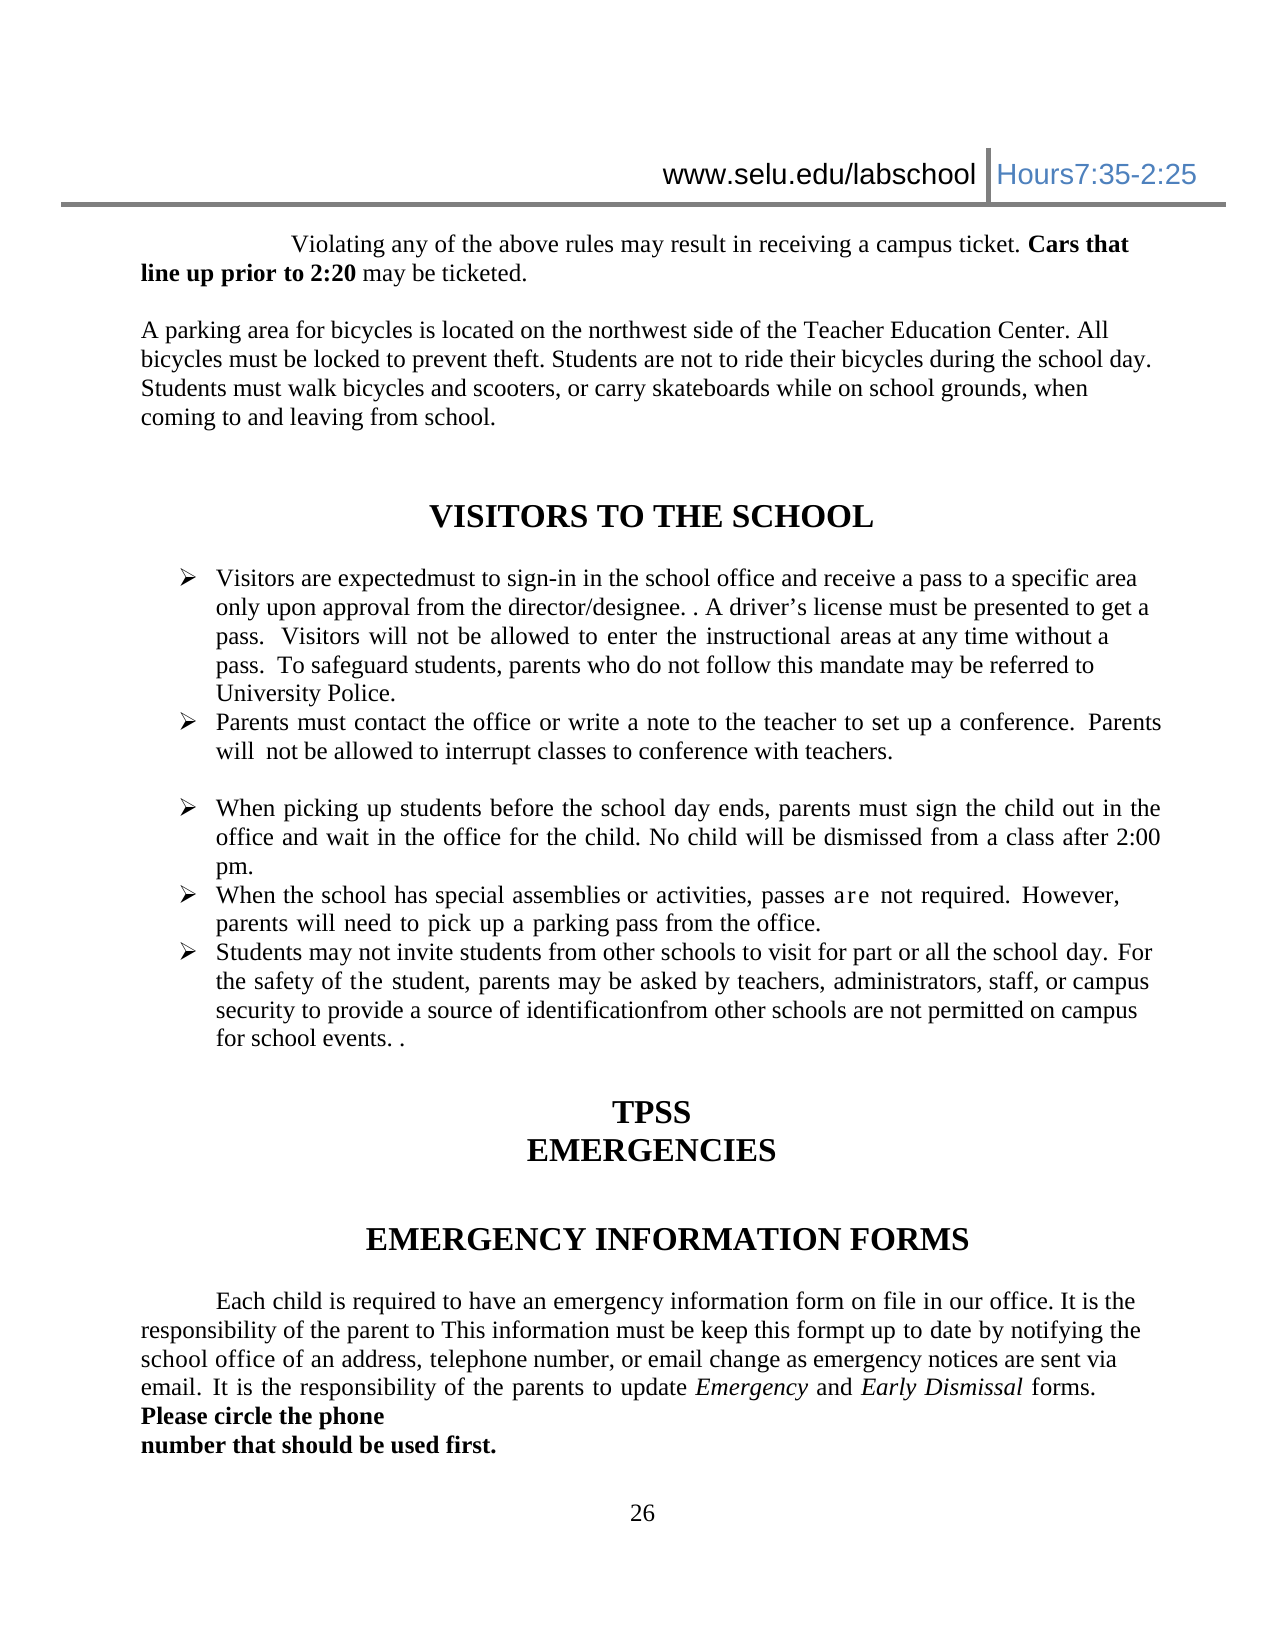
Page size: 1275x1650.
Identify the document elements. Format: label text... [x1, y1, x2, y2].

list Parents must contact the office or write a note to the teacher to set up a conference. Parents will not be allowed to interrupt classes to conference with teachers. [178, 707, 1162, 765]
list Students . [178, 937, 1162, 1052]
text EMERGENCIES [141, 1130, 1162, 1169]
list When picking up students before the school day ends, parents must sign the child out in the office and wait in the office for the child. No child will be dismissed from class after 2:00 pm. [178, 793, 1162, 880]
text number that should be used first. [141, 1430, 1162, 1459]
text VISITORS TO THE SCHOOL [141, 496, 1162, 535]
list Visitors sign-in in the school office and receive a passto a specific area ’Visitors will not be allowed to enter the instructional areas at any time without a pass. [178, 563, 1162, 707]
list When the school has special assemblies or activities, passes are not required. However, parents will need to pick up a parking pass from the office. [178, 880, 1162, 937]
text EMERGENCY FORMS [291, 1219, 1162, 1257]
text Each child is required to have an emergency form on file in our office. ke up to date by notifying the school office of an address, telephone number, or email change. Please circle the phone [141, 1286, 1162, 1430]
